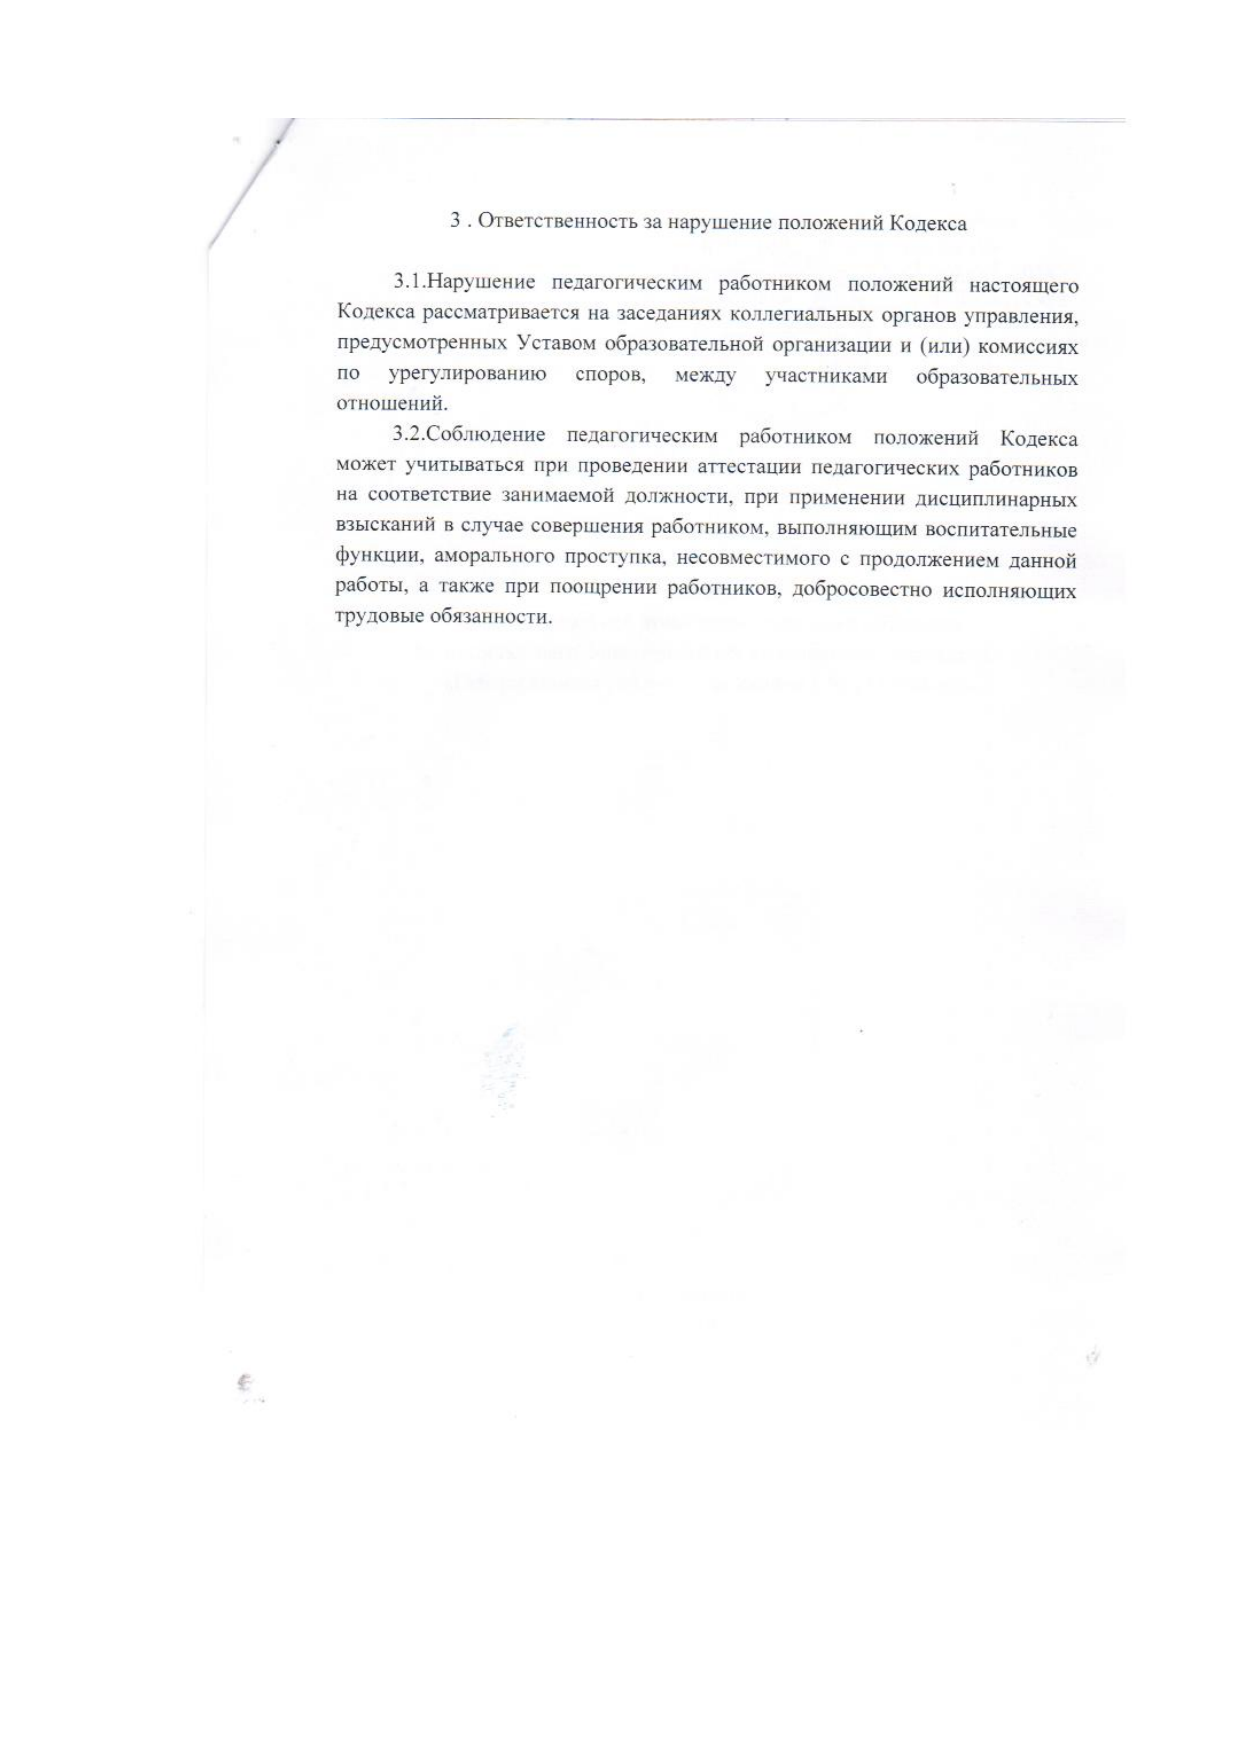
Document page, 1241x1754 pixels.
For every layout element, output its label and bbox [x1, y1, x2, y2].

picture [177, 118, 1152, 1458]
